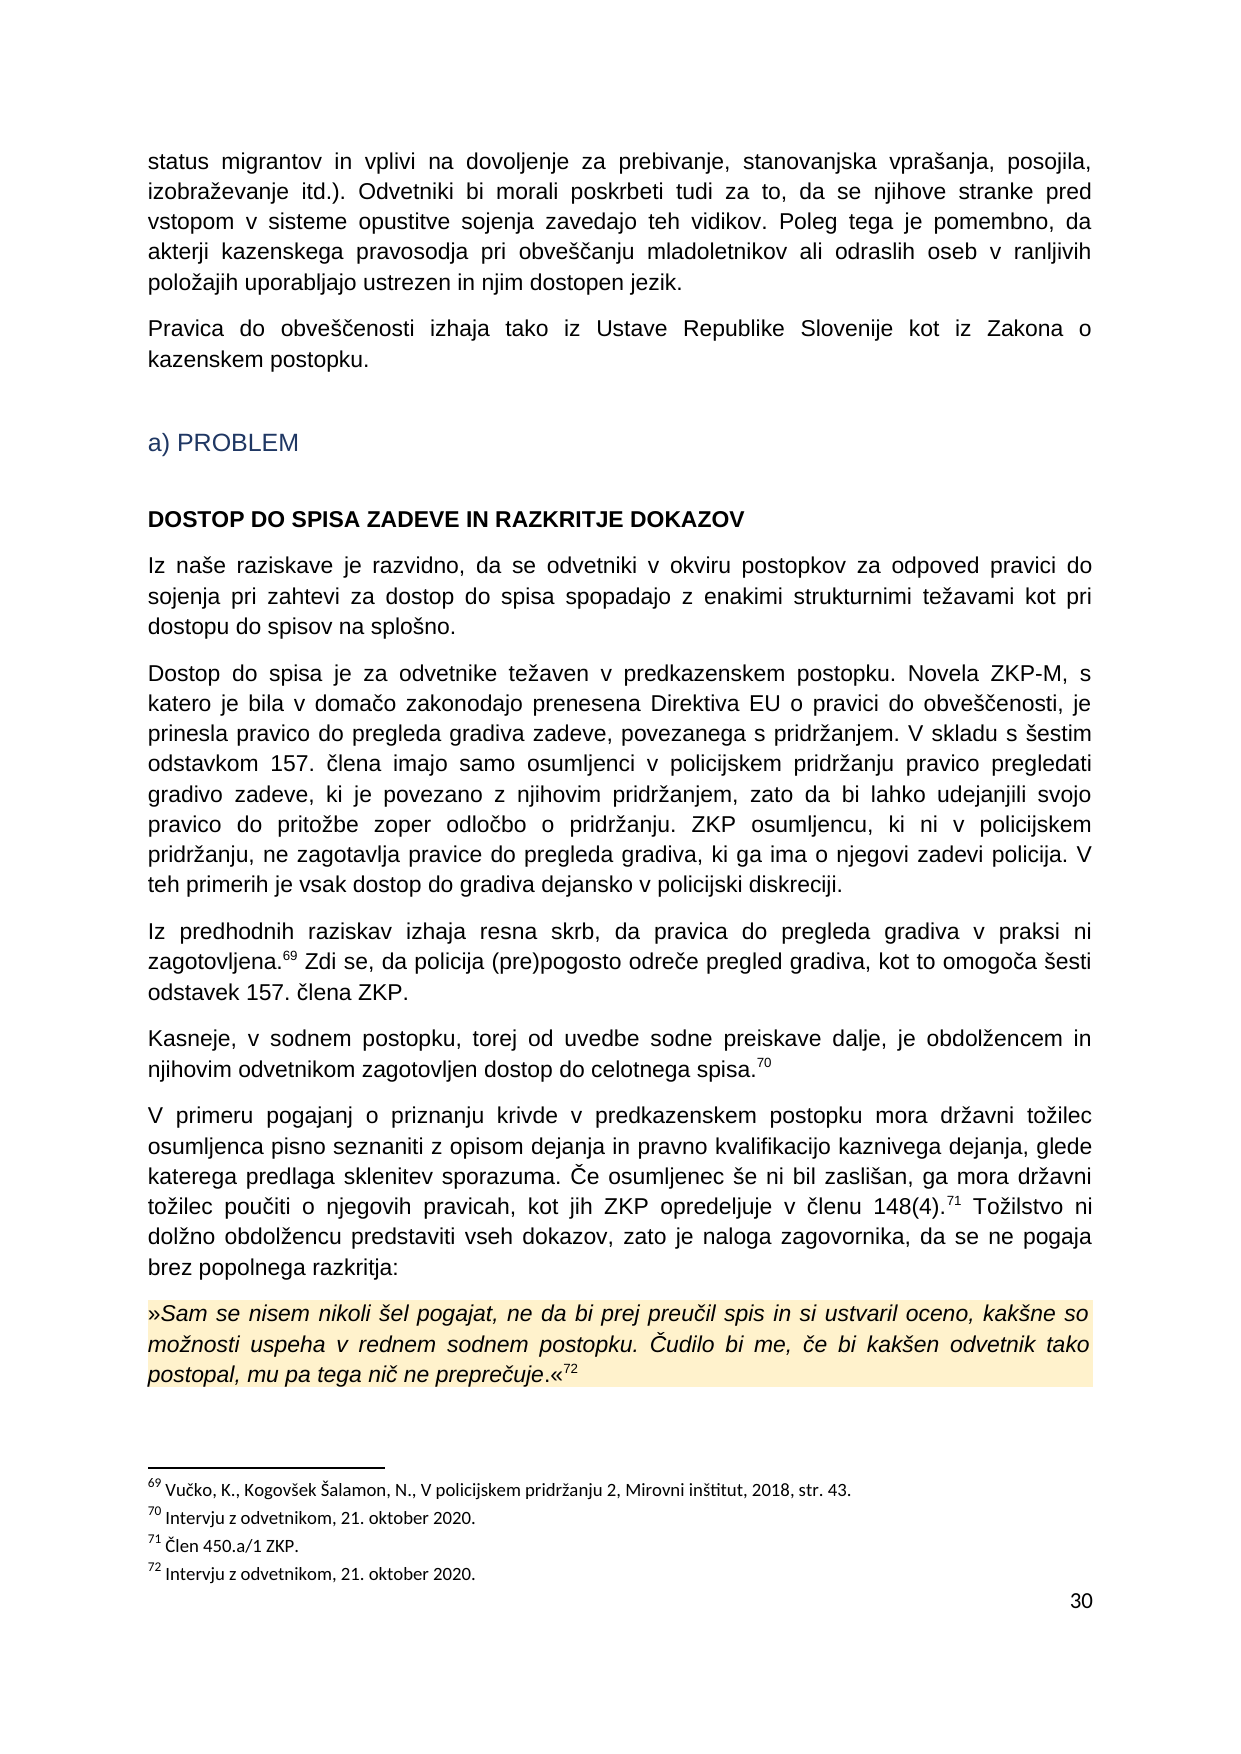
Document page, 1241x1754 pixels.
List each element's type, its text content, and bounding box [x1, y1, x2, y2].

text Pravica do obveščenosti izhaja tako iz Ustave Republike Slovenije kot iz Zakona o kazenskem postopku. [148, 315, 1093, 372]
text Dostop do spisa je za odvetnike težaven v predkazenskem postopku. Novela ZKP-M, s katero je bila v domačo zakonodajo prenesena Direktiva EU o pravici do obveščenosti, je prinesla pravico do pregleda gradiva zadeve, povezanega s pridržanjem. V skladu s šestim odstavkom 157. člena imajo samo osumljenci v policijskem pridržanju pravico pregledati gradivo zadeve, ki je povezano z njihovim pridržanjem, zato da bi lahko udejanjili svojo pravico do pritožbe zoper odločbo o pridržanju. ZKP osumljencu, ki ni v policijskem pridržanju, ne zagotavlja pravice do pregleda gradiva, ki ga ima o njegovi zadevi policija. V teh primerih je vsak dostop do gradiva dejansko v policijski diskreciji. [148, 660, 1093, 897]
text »Sam se nisem nikoli šel pogajat, ne da bi prej preučil spis in si ustvaril oceno, kakšne so možnosti uspeha v rednem sodnem postopku. Čudilo bi me, če bi kakšen odvetnik tako postopal, mu pa tega nič ne preprečuje.« [148, 1300, 1093, 1387]
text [148, 148, 1093, 295]
text V primeru pogajanj o priznanju krivde v predkazenskem postopku mora državni tožilec osumljenca pisno seznaniti z opisom dejanja in pravno kvalifikacijo kaznivega dejanja, glede katerega predlaga sklenitev sporazuma. Če osumljenec še ni bil zaslišan, ga mora državni tožilec poučiti o njegovih pravicah, kot jih ZKP opredeljuje v členu 148(4). Tožilstvo ni dolžno obdolžencu predstaviti vseh dokazov, zato je naloga zagovornika, da se ne pogaja brez popolnega razkritja: [148, 1102, 1093, 1280]
text a) PROBLEM [148, 428, 1093, 456]
text DOSTOP DO SPISA ZADEVE IN RAZKRITJE DOKAZOV [148, 506, 1093, 532]
text Kasneje, v sodnem postopku, torej od uvedbe sodne preiskave dalje, je obdolžencem in njihovim odvetnikom zagotovljen dostop do celotnega spisa. [148, 1025, 1093, 1082]
text Iz predhodnih raziskav izhaja resna skrb, da pravica do pregleda gradiva v praksi ni zagotovljena. Zdi se, da policija (pre)pogosto odreče pregled gradiva, kot to omogoča šesti odstavek 157. člena ZKP. [148, 918, 1093, 1005]
text Iz naše raziskave je razvidno, da se odvetniki v okviru postopkov za odpoved pravici do sojenja pri zahtevi za dostop do spisa spopadajo z enakimi strukturnimi težavami kot pri dostopu do spisov na splošno. [148, 552, 1093, 639]
